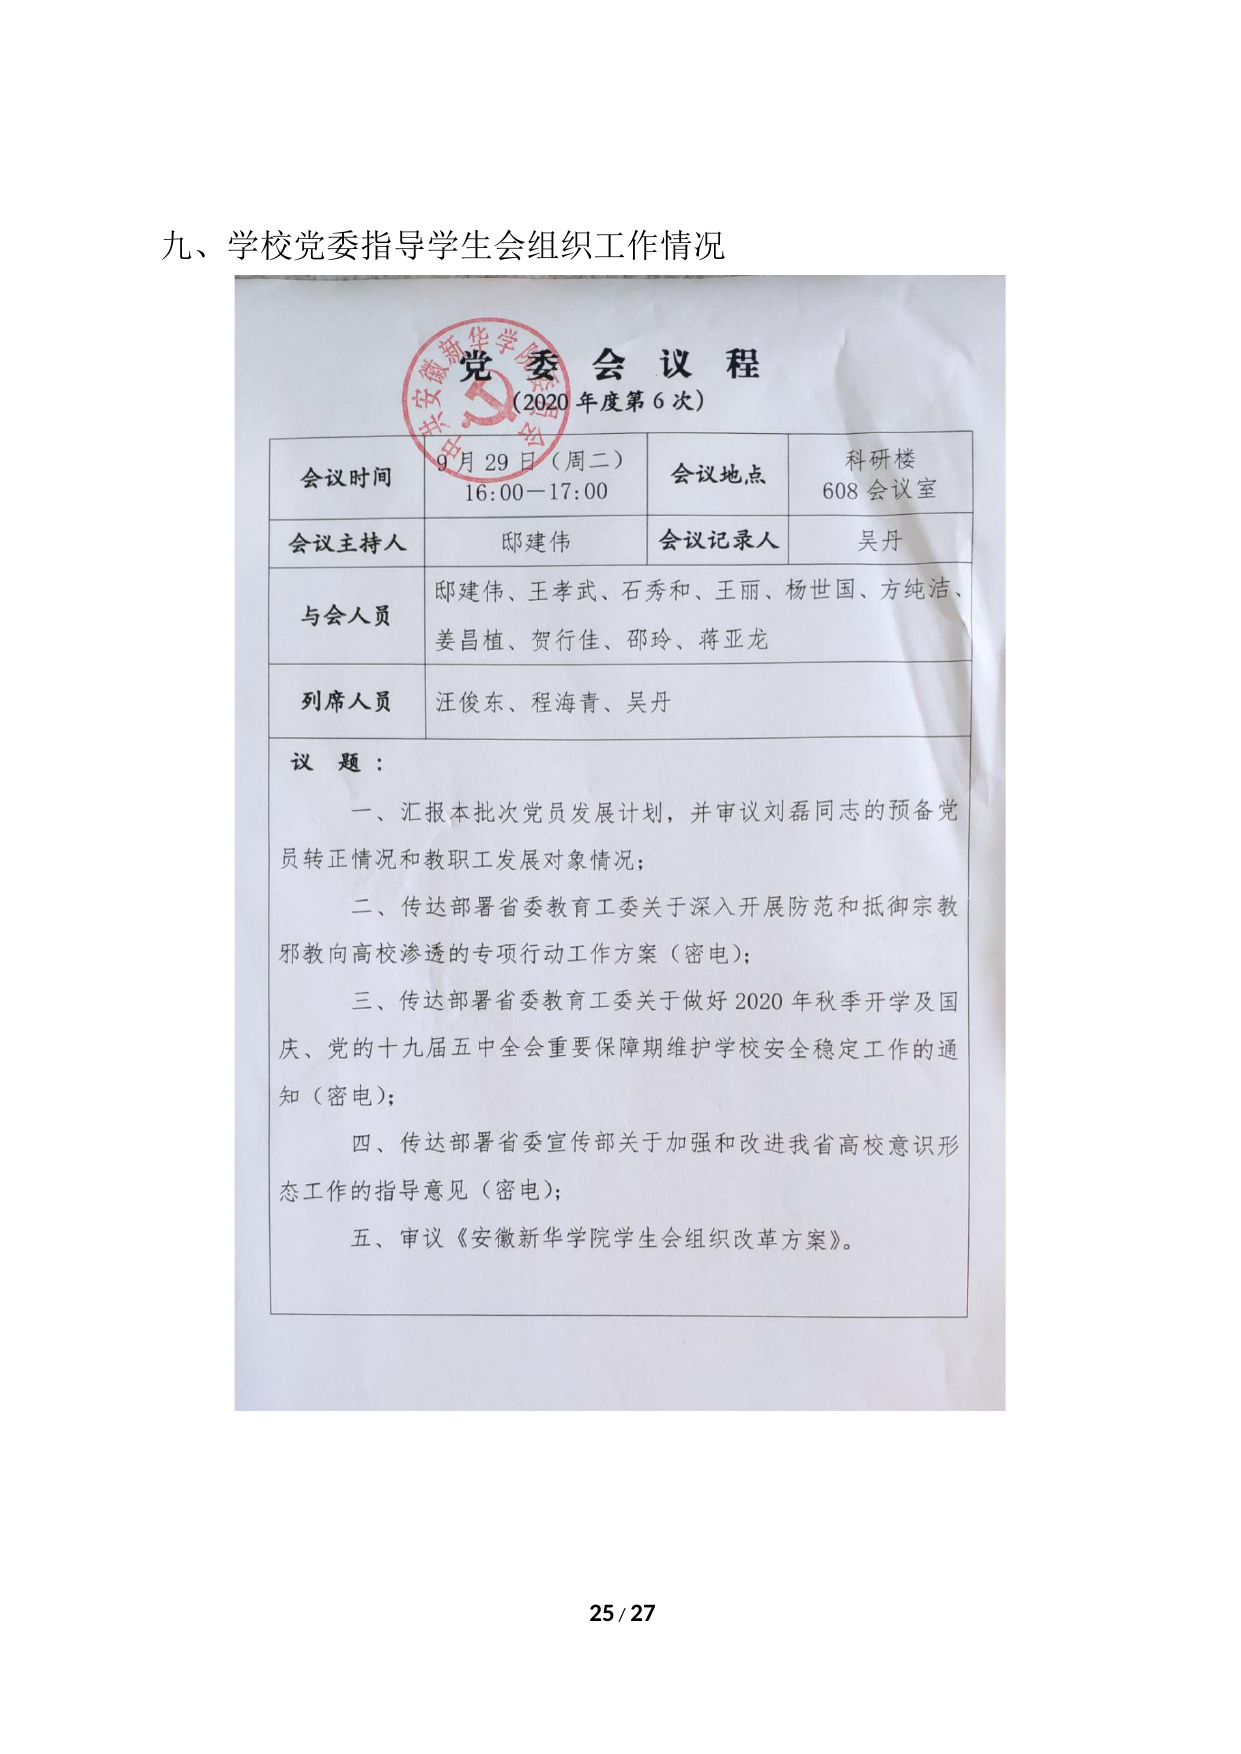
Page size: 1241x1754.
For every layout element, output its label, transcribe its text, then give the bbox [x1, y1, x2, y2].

picture [234, 275, 1006, 1411]
text 九、学校党委指导学生会组织工作情况 [159, 211, 1081, 276]
